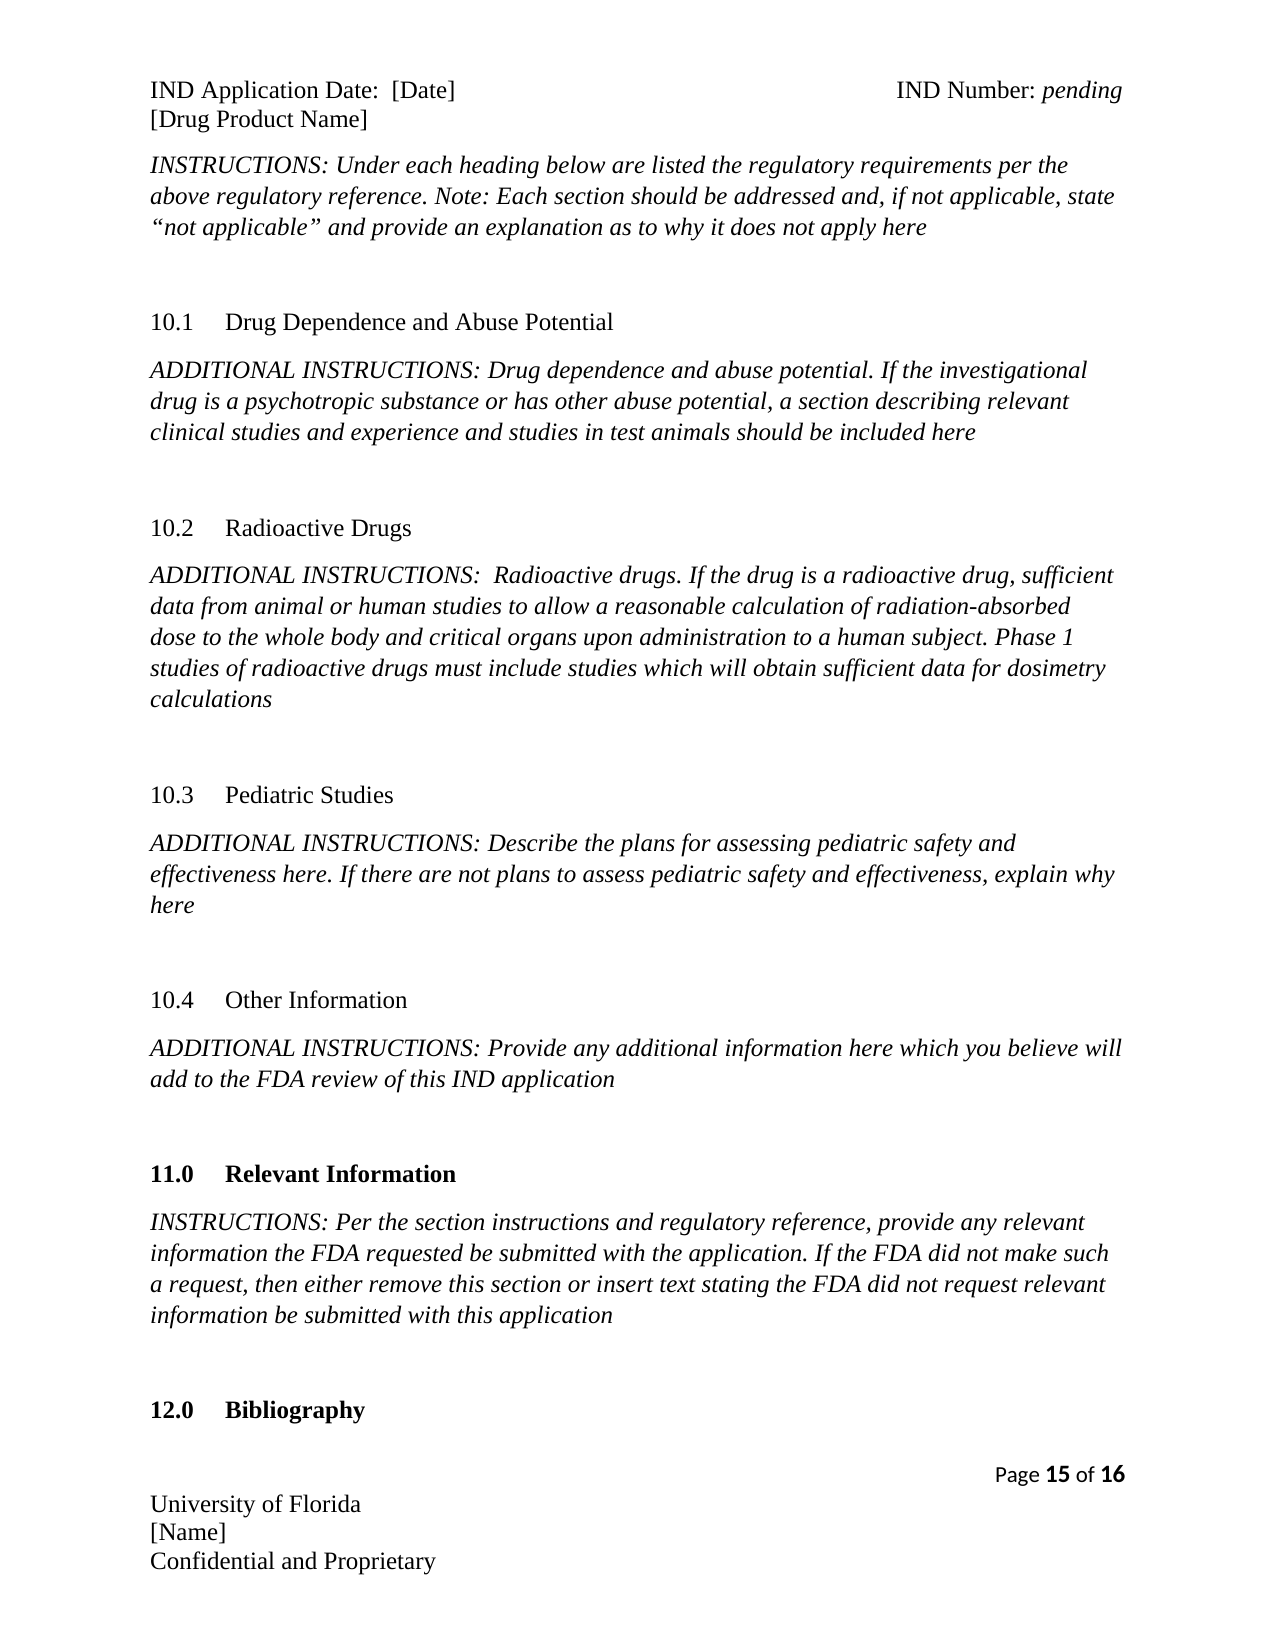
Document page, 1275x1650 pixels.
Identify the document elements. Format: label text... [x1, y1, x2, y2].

text 10.3 Pediatric Studies [150, 780, 1125, 809]
text INSTRUCTIONS: Per the section instructions and regulatory reference, provide any relevant information the FDA requested be submitted with the application. If the FDA did not make such a request, then either remove this section or insert text stating the FDA did not request relevant information be submitted with this application [150, 1207, 1125, 1329]
text 10.1 Drug Dependence and Abuse Potential [150, 307, 1125, 336]
text ADDITIONAL INSTRUCTIONS: Describe the plans for assessing pediatric safety and effectiveness here. If there are not plans to assess pediatric safety and effectiveness, explain why here [150, 828, 1125, 918]
text ADDITIONAL INSTRUCTIONS: Drug dependence and abuse potential. If the investigational drug is a psychotropic substance or has other abuse potential, a section describing relevant clinical studies and experience and studies in test animals should be included here [150, 355, 1125, 446]
text ADDITIONAL INSTRUCTIONS: Radioactive drugs. If the drug is a radioactive drug, sufficient data from animal or human studies to allow a reasonable calculation of radiation-absorbed dose to the whole body and critical organs upon administration to a human subject. Phase 1 studies of radioactive drugs must include studies which will obtain sufficient data for dosimetry calculations [150, 560, 1125, 713]
text 10.2 Radioactive Drugs [150, 513, 1125, 541]
text 10.4 Other Information [150, 985, 1125, 1014]
text 12.0 Bibliography [150, 1396, 1125, 1424]
text ADDITIONAL INSTRUCTIONS: Provide any additional information here which you believe will add to the FDA review of this IND application [150, 1033, 1125, 1093]
text INSTRUCTIONS: Under each heading below are listed the regulatory requirements per the above regulatory reference. Note: Each section should be addressed and, if not applicable, state “not applicable” and provide an explanation as to why it does not apply here [150, 150, 1125, 241]
text 11.0 Relevant Information [150, 1159, 1125, 1188]
